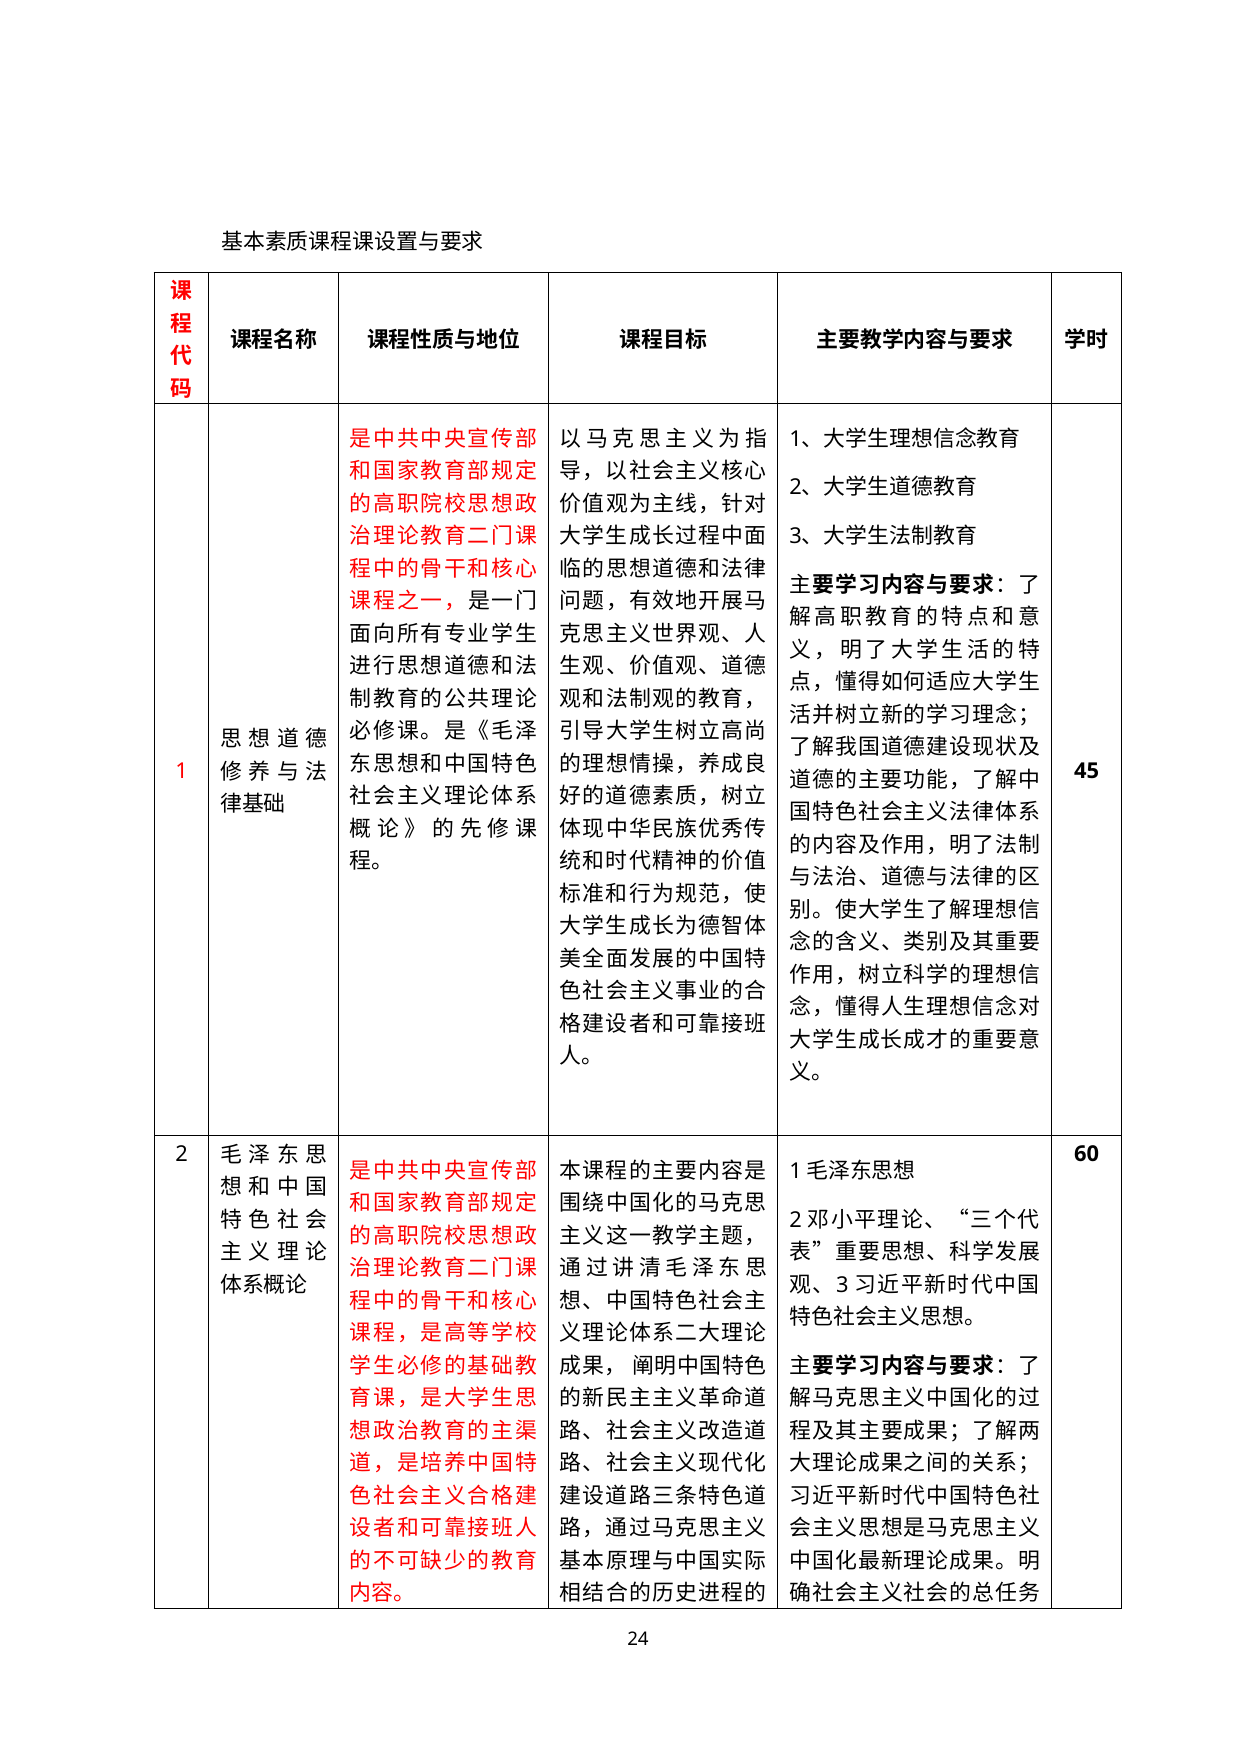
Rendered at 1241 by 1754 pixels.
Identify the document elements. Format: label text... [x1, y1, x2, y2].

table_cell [549, 1136, 777, 1607]
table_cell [339, 1136, 548, 1607]
table_cell 2 [155, 1136, 208, 1607]
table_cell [209, 1136, 338, 1607]
table_cell 45 [1052, 404, 1121, 1135]
table_header 课程目标 [549, 273, 777, 403]
table_header 学时 [1052, 273, 1121, 403]
table_cell 1 [155, 404, 208, 1135]
table_cell 大学生理想信念教育 大学生道德教育 大学生法制教育 主要学习内容与要求：了解高职教育的特点和意义，明了大学生活的特点，懂得如何适应大学生活并树立新的学习理念；了解我国道德建设现状及道德的主要功能，了解中国特色社会主义法律体系的内容及作用，明了法制与法治、道德与法律的区别。使大学生了解理想信念的含义、类别及其重要作用，树立科学的理想信念，懂得人生理想信念对大学生成长成才的重要意义。 [778, 404, 1051, 1135]
table_cell 思想道德修养与法律基础 [209, 404, 338, 1135]
table_header 课程名称 [209, 273, 338, 403]
table_cell 60 [1052, 1136, 1121, 1607]
table_header 课程性质与地位 [339, 273, 548, 403]
text 基本素质课程课设置与要求 [177, 224, 1098, 256]
table_header 课程代码 [155, 273, 208, 403]
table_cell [778, 1136, 1051, 1607]
table_cell 以马克思主义为指导，以社会主义核心价值观为主线，针对大学生成长过程中面临的思想道德和法律问题，有效地开展马克思主义世界观、人生观、价值观、道德观和法制观的教育，引导大学生树立高尚的理想情操，养成良好的道德素质，树立体现中华民族优秀传统和时代精神的价值标准和行为规范，使大学生成长为德智体美全面发展的中国特色社会主义事业的合格建设者和可靠接班人。 [549, 404, 777, 1135]
table_header 主要教学内容与要求 [778, 273, 1051, 403]
table_cell 是中共中央宣传部和国家教育部规定的高职院校思想政治理论教育二门课程中的骨干和核心课程之一，是一门面向所有专业学生进行思想道德和法制教育的公共理论必修课。是《毛泽东思想和中国特色社会主义理论体系概论》的先修课程。 [339, 404, 548, 1135]
